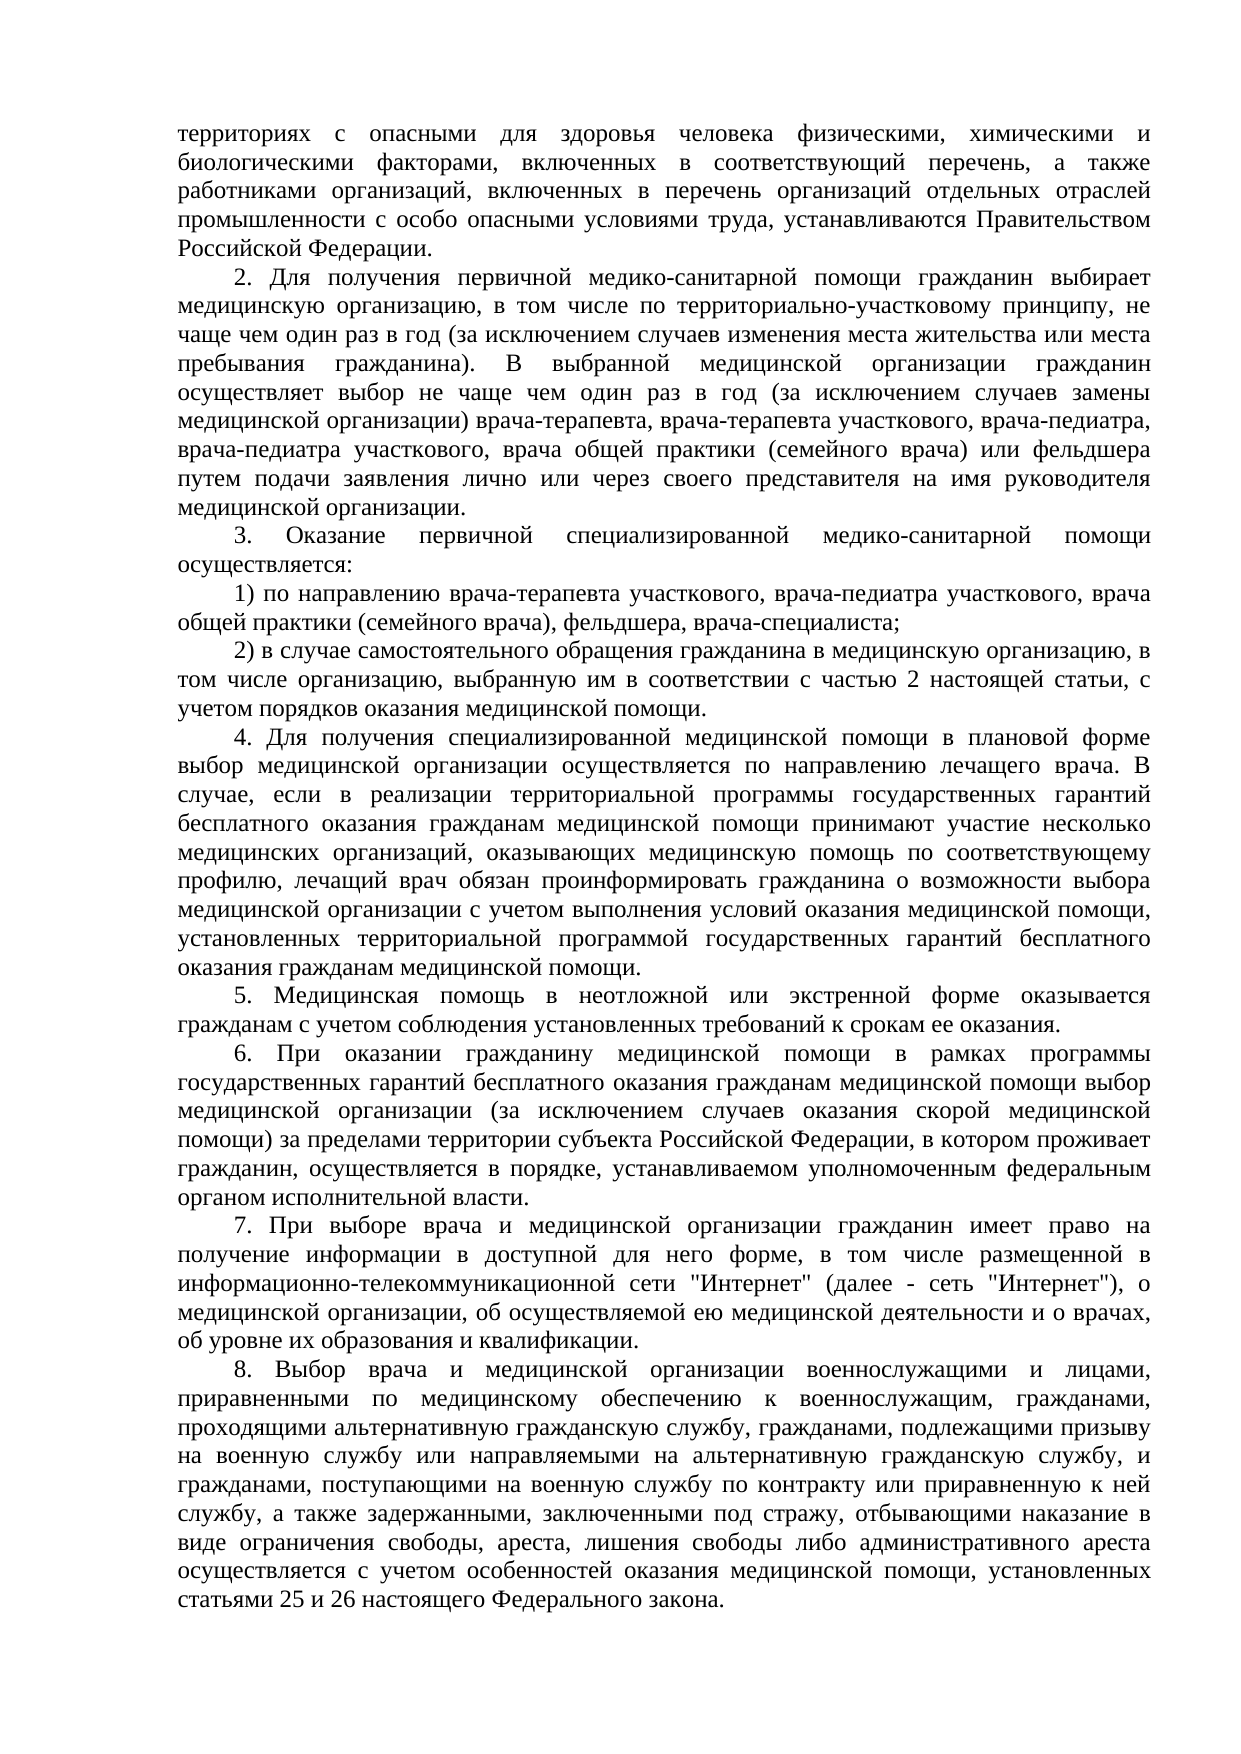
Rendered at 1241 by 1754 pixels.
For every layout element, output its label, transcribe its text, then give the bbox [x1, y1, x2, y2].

text 2) в случае самостоятельного обращения гражданина в медицинскую организацию, в том числе организацию, выбранную им в соответствии с частью 2 настоящей статьи, с учетом порядков оказания медицинской помощи. [177, 636, 1152, 722]
text 4. Для получения специализированной медицинской помощи в плановой форме выбор медицинской организации осуществляется по направлению лечащего врача. В случае, если в реализации территориальной программы государственных гарантий бесплатного оказания гражданам медицинской помощи принимают участие несколько медицинских организаций, оказывающих медицинскую помощь по соответствующему профилю, лечащий врач обязан проинформировать гражданина о возможности выбора медицинской организации с учетом выполнения условий оказания медицинской помощи, установленных территориальной программой государственных гарантий бесплатного оказания гражданам медицинской помощи. [177, 722, 1152, 981]
text 5. Медицинская помощь в неотложной или экстренной форме оказывается гражданам с учетом соблюдения установленных требований к срокам ее оказания. [177, 981, 1152, 1038]
text 8. Выбор врача и медицинской организации военнослужащими и лицами, приравненными по медицинскому обеспечению к военнослужащим, гражданами, проходящими альтернативную гражданскую службу, гражданами, подлежащими призыву на военную службу или направляемыми на альтернативную гражданскую службу, и гражданами, поступающими на военную службу по контракту или приравненную к ней службу, а также задержанными, заключенными под стражу, отбывающими наказание в виде ограничения свободы, ареста, лишения свободы либо административного ареста осуществляется с учетом особенностей оказания медицинской помощи, установленных статьями 25 и 26 настоящего Федерального закона. [177, 1354, 1152, 1613]
text 1) по направлению врача-терапевта участкового, врача-педиатра участкового, врача общей практики (семейного врача), фельдшера, врача-специалиста; [177, 578, 1152, 636]
text 3. Оказание первичной специализированной медико-санитарной помощи осуществляется: [177, 521, 1152, 578]
text 7. При выборе врача и медицинской организации гражданин имеет право на получение информации в доступной для него форме, в том числе размещенной в информационно-телекоммуникационной сети "Интернет" (далее - сеть "Интернет"), о медицинской организации, об осуществляемой ею медицинской деятельности и о врачах, об уровне их образования и квалификации. [177, 1211, 1152, 1354]
text 2. Для получения первичной медико-санитарной помощи гражданин выбирает медицинскую организацию, в том числе по территориально-участковому принципу, не чаще чем один раз в год (за исключением случаев изменения места жительства или места пребывания гражданина). В выбранной медицинской организации гражданин осуществляет выбор не чаще чем один раз в год (за исключением случаев замены медицинской организации) врача-терапевта, врача-терапевта участкового, врача-педиатра, врача-педиатра участкового, врача общей практики (семейного врача) или фельдшера путем подачи заявления лично или через своего представителя на имя руководителя медицинской организации. [177, 262, 1152, 521]
text 6. При оказании гражданину медицинской помощи в рамках программы государственных гарантий бесплатного оказания гражданам медицинской помощи выбор медицинской организации (за исключением случаев оказания скорой медицинской помощи) за пределами территории субъекта Российской Федерации, в котором проживает гражданин, осуществляется в порядке, устанавливаемом уполномоченным федеральным органом исполнительной власти. [177, 1038, 1152, 1211]
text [177, 118, 1152, 262]
